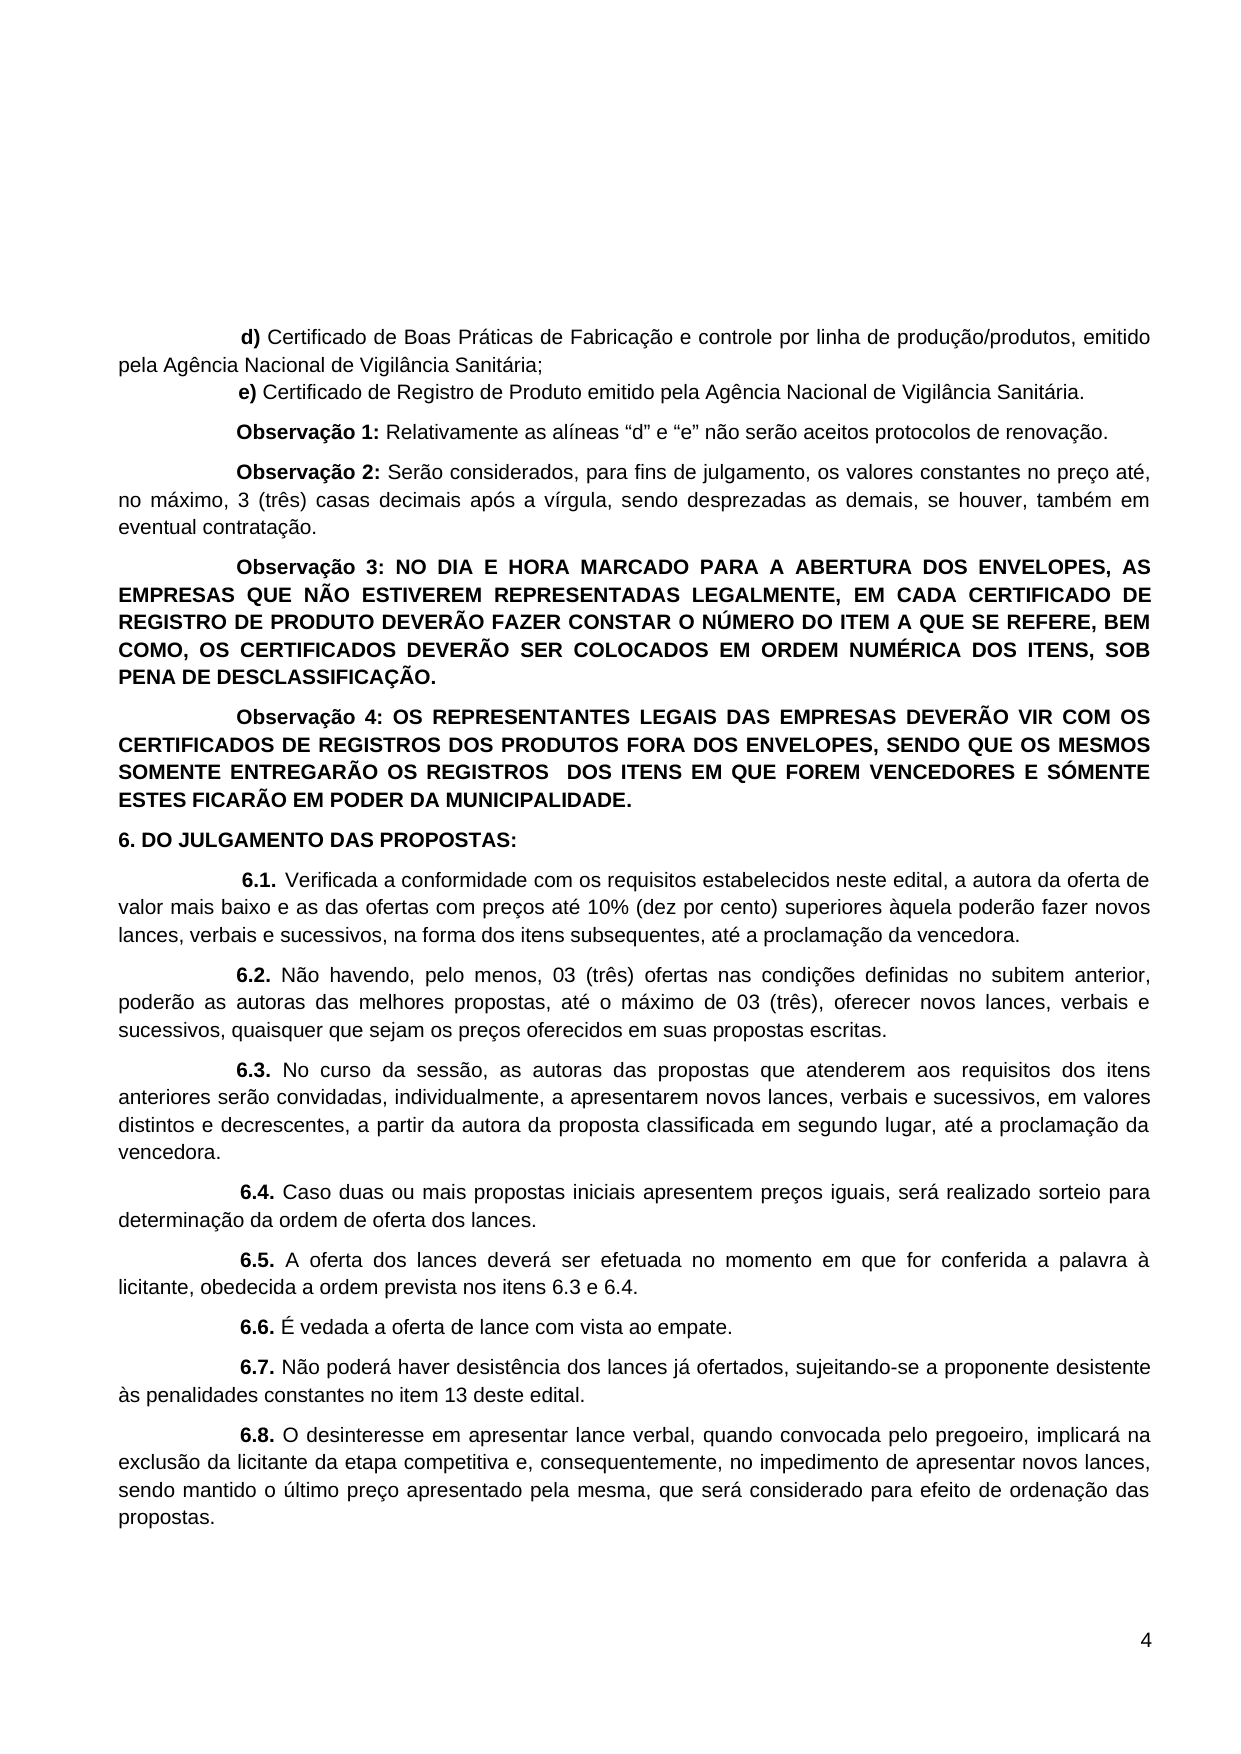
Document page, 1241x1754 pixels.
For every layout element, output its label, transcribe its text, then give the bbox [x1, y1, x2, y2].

text 6. DO JULGAMENTO DAS PROPOSTAS: [118, 827, 1152, 851]
text 6.4. Caso duas ou mais propostas iniciais apresentem preços iguais, será realizado sorteio para determinação da ordem de oferta dos lances. [118, 1180, 1152, 1231]
text d) Certificado de Boas Práticas de Fabricação e controle por linha de produção/produtos, emitido pela Agência Nacional de Vigilância Sanitária; [118, 325, 1152, 376]
text 6.8. O desinteresse em apresentar lance verbal, quando convocada pelo pregoeiro, implicará na exclusão da licitante da etapa competitiva e, consequentemente, no impedimento de apresentar novos lances, sendo mantido o último preço apresentado pela mesma, que será considerado para efeito de ordenação das propostas. [118, 1422, 1152, 1529]
text 6.3. No curso da sessão, as autoras das propostas que atenderem aos requisitos dos itens anteriores serão convidadas, individualmente, a apresentarem novos lances, verbais e sucessivos, em valores distintos e decrescentes, a partir da autora da proposta classificada em segundo lugar, até a proclamação da vencedora. [118, 1057, 1152, 1164]
text Observação 3: NO DIA E HORA MARCADO PARA A ABERTURA DOS ENVELOPES, AS EMPRESAS QUE NÃO ESTIVEREM REPRESENTADAS LEGALMENTE, EM CADA CERTIFICADO DE REGISTRO DE PRODUTO DEVERÃO FAZER CONSTAR O NÚMERO DO ITEM A QUE SE REFERE, BEM COMO, OS CERTIFICADOS DEVERÃO SER COLOCADOS EM ORDEM NUMÉRICA DOS ITENS, SOB PENA DE DESCLASSIFICAÇÃO. [118, 555, 1152, 689]
text 6.2. Não havendo, pelo menos, 03 (três) ofertas nas condições definidas no subitem anterior, poderão as autoras das melhores propostas, até o máximo de 03 (três), oferecer novos lances, verbais e sucessivos, quaisquer que sejam os preços oferecidos em suas propostas escritas. [118, 962, 1152, 1041]
text 6.7. Não poderá haver desistência dos lances já ofertados, sujeitando-se a proponente desistente às penalidades constantes no item 13 deste edital. [118, 1355, 1152, 1406]
text 6.1. Verificada a conformidade com os requisitos estabelecidos neste edital, a autora da oferta de valor mais baixo e as das ofertas com preços até 10% (dez por cento) superiores àquela poderão fazer novos lances, verbais e sucessivos, na forma dos itens subsequentes, até a proclamação da vencedora. [118, 867, 1152, 946]
text Observação 1: Relativamente as alíneas “d” e “e” não serão aceitos protocolos de renovação. [118, 420, 1152, 444]
text Observação 2: Serão considerados, para fins de julgamento, os valores constantes no preço até, no máximo, 3 (três) casas decimais após a vírgula, sendo desprezadas as demais, se houver, também em eventual contratação. [118, 460, 1152, 539]
text 6.5. A oferta dos lances deverá ser efetuada no momento em que for conferida a palavra à licitante, obedecida a ordem prevista nos itens 6.3 e 6.4. [118, 1247, 1152, 1299]
text 6.6. É vedada a oferta de lance com vista ao empate. [118, 1315, 1152, 1339]
text e) Certificado de Registro de Produto emitido pela Agência Nacional de Vigilância Sanitária. [118, 380, 1152, 404]
text Observação 4: OS REPRESENTANTES LEGAIS DAS EMPRESAS DEVERÃO VIR COM OS CERTIFICADOS DE REGISTROS DOS PRODUTOS FORA DOS ENVELOPES, SENDO QUE OS MESMOS SOMENTE ENTREGARÃO OS REGISTROS DOS ITENS EM QUE FOREM VENCEDORES E SÓMENTE ESTES FICARÃO EM PODER DA MUNICIPALIDADE. [118, 705, 1152, 811]
